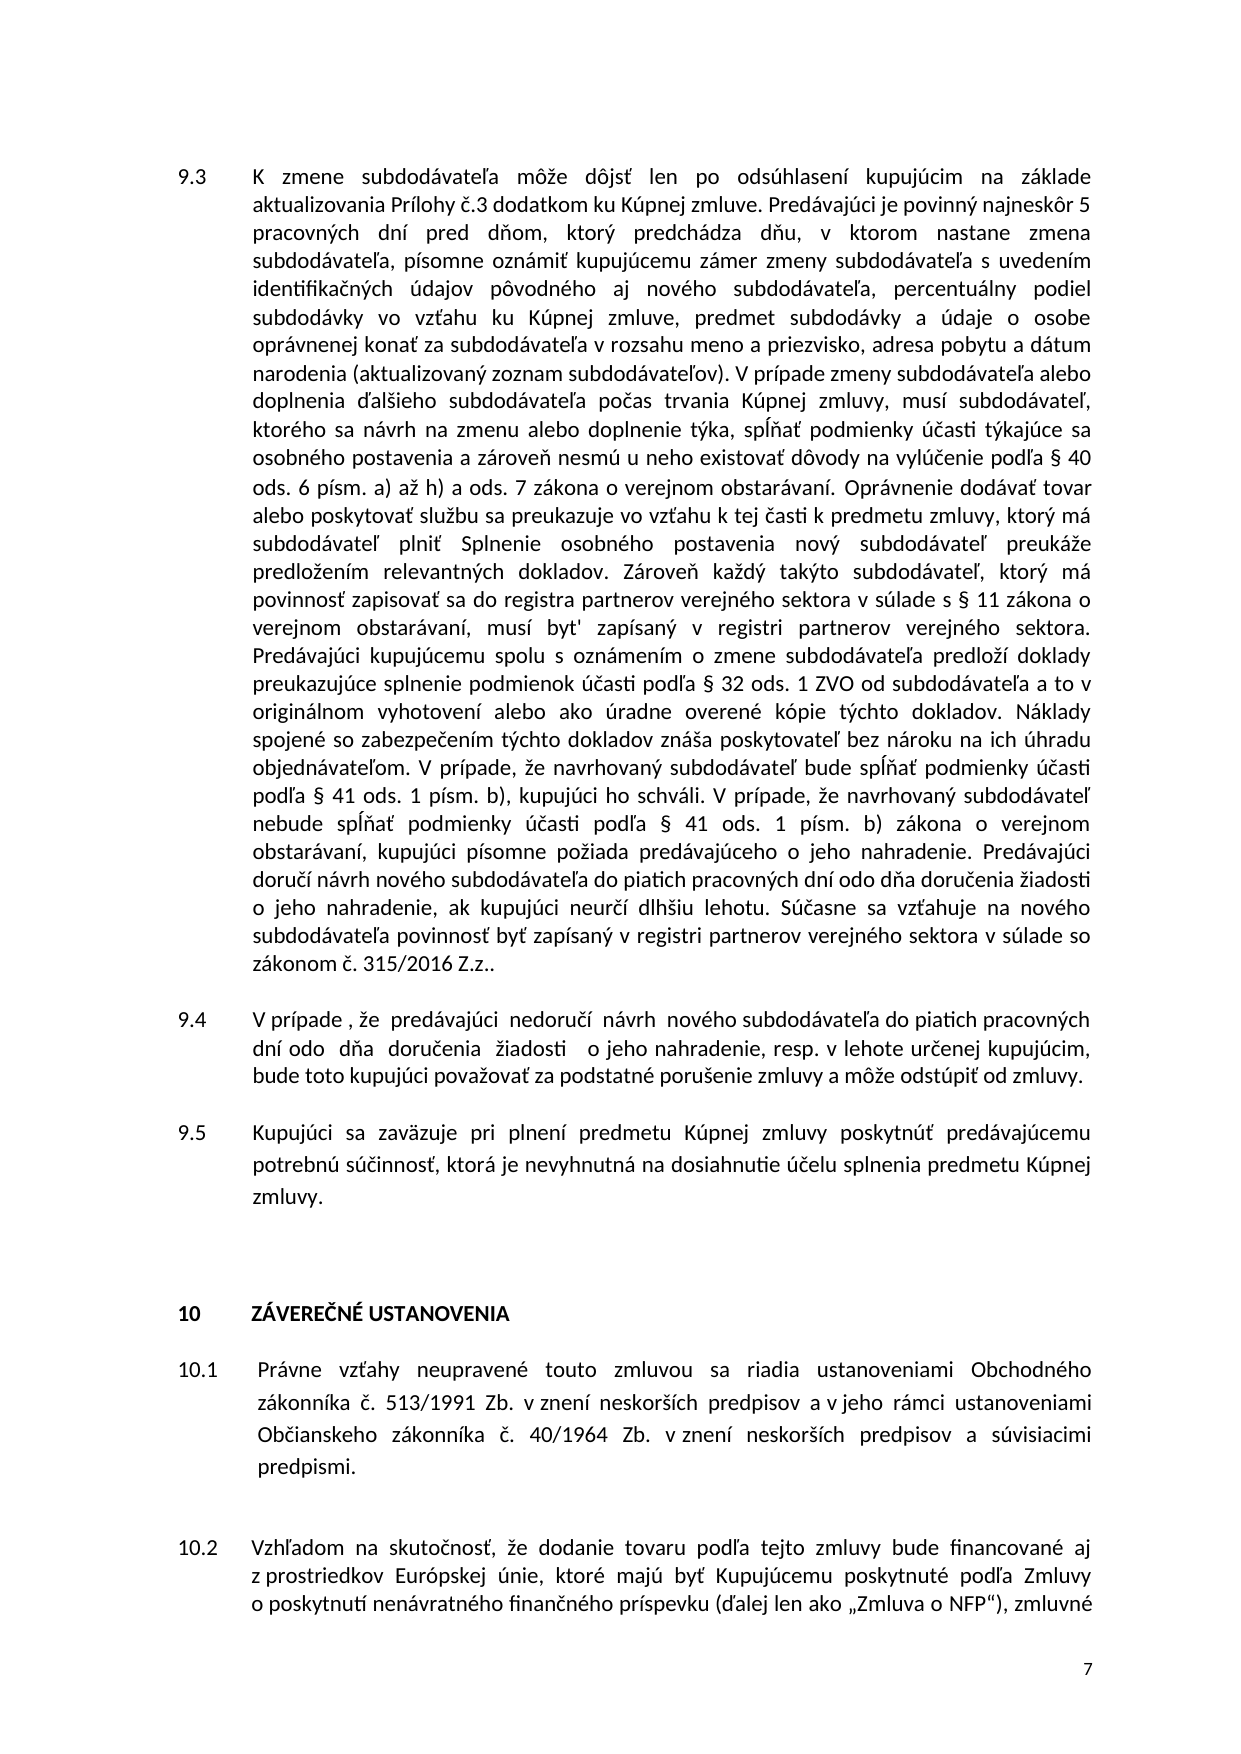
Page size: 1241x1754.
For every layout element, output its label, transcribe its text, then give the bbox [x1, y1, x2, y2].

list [177, 1533, 1092, 1617]
list ZÁVEREČNÉ USTANOVENIA [177, 1299, 1092, 1327]
list V prípade , že predávajúci nedoručí návrh nového subdodávateľa do piatich pracovných dní odo dňa doručenia žiadosti o jeho nahradenie, resp. v lehote určenej kupujúcim, bude toto kupujúci považovať za podstatné porušenie zmluvy a môže odstúpiť od zmluvy. [177, 1006, 1092, 1090]
list Právne vzťahy neupravené touto zmluvou sa riadia ustanoveniami Obchodného zákonníka č. 513/1991 Zb. v znení neskorších predpisov a v jeho rámci ustanoveniami Občianskeho zákonníka č. 40/1964 Zb. v znení neskorších predpisov a súvisiacimi predpismi. [177, 1356, 1092, 1480]
list Kupujúci sa zaväzuje pri plnení predmetu Kúpnej zmluvy poskytnúť predávajúcemu potrebnú súčinnosť, ktorá je nevyhnutná na dosiahnutie účelu splnenia predmetu Kúpnej zmluvy. [177, 1118, 1092, 1210]
list K zmene subdodávateľa môže dôjsť len po odsúhlasení kupujúcim na základe aktualizovania Prílohy č.3 dodatkom ku Kúpnej zmluve. Predávajúci je povinný najneskôr 5 pracovných dní pred dňom, ktorý predchádza dňu, v ktorom nastane zmena subdodávateľa, písomne oznámiť kupujúcemu zámer zmeny subdodávateľa s uvedením identifikačných údajov pôvodného aj nového subdodávateľa, percentuálny podiel subdodávky vo vzťahu ku Kúpnej zmluve, predmet subdodávky a údaje o osobe oprávnenej konať za subdodávateľa v rozsahu meno a priezvisko, adresa pobytu a dátum narodenia (aktualizovaný zoznam subdodávateľov). V prípade zmeny subdodávateľa alebo doplnenia ďalšieho subdodávateľa počas trvania Kúpnej zmluvy, musí subdodávateľ, ktorého sa návrh na zmenu alebo doplnenie týka, spĺňať podmienky účasti týkajúce sa osobného postavenia a zároveň nesmú u neho existovať dôvody na vylúčenie podľa § 40 ods. 6 písm. a) až h) a ods. 7 zákona o verejnom obstarávaní. Oprávnenie dodávať tovar alebo poskytovať službu sa preukazuje vo vzťahu k tej časti k predmetu zmluvy, ktorý má subdodávateľ plniť Splnenie osobného postavenia nový subdodávateľ preukáže predložením relevantných dokladov. Zároveň každý takýto subdodávateľ, ktorý má povinnosť zapisovať sa do registra partnerov verejného sektora v súlade s § 11 zákona o verejnom obstarávaní, musí byt' zapísaný v registri partnerov verejného sektora. Predávajúci kupujúcemu spolu s oznámením o zmene subdodávateľa predloží doklady preukazujúce splnenie podmienok účasti podľa § 32 ods. 1 ZVO od subdodávateľa a to v originálnom vyhotovení alebo ako úradne overené kópie týchto dokladov. Náklady spojené so zabezpečením týchto dokladov znáša poskytovateľ bez nároku na ich úhradu objednávateľom. V prípade, že navrhovaný subdodávateľ bude spĺňať podmienky účasti podľa § 41 ods. 1 písm. b), kupujúci ho schváli. V prípade, že navrhovaný subdodávateľ nebude spĺňať podmienky účasti podľa § 41 ods. 1 písm. b) zákona o verejnom obstarávaní, kupujúci písomne požiada predávajúceho o jeho nahradenie. Predávajúci doručí návrh nového subdodávateľa do piatich pracovných dní odo dňa doručenia žiadosti o jeho nahradenie, ak kupujúci neurčí dlhšiu lehotu. Súčasne sa vzťahuje na nového subdodávateľa povinnosť byť zapísaný v registri partnerov verejného sektora v súlade so zákonom č. 315/2016 Z.z.. [177, 162, 1092, 978]
